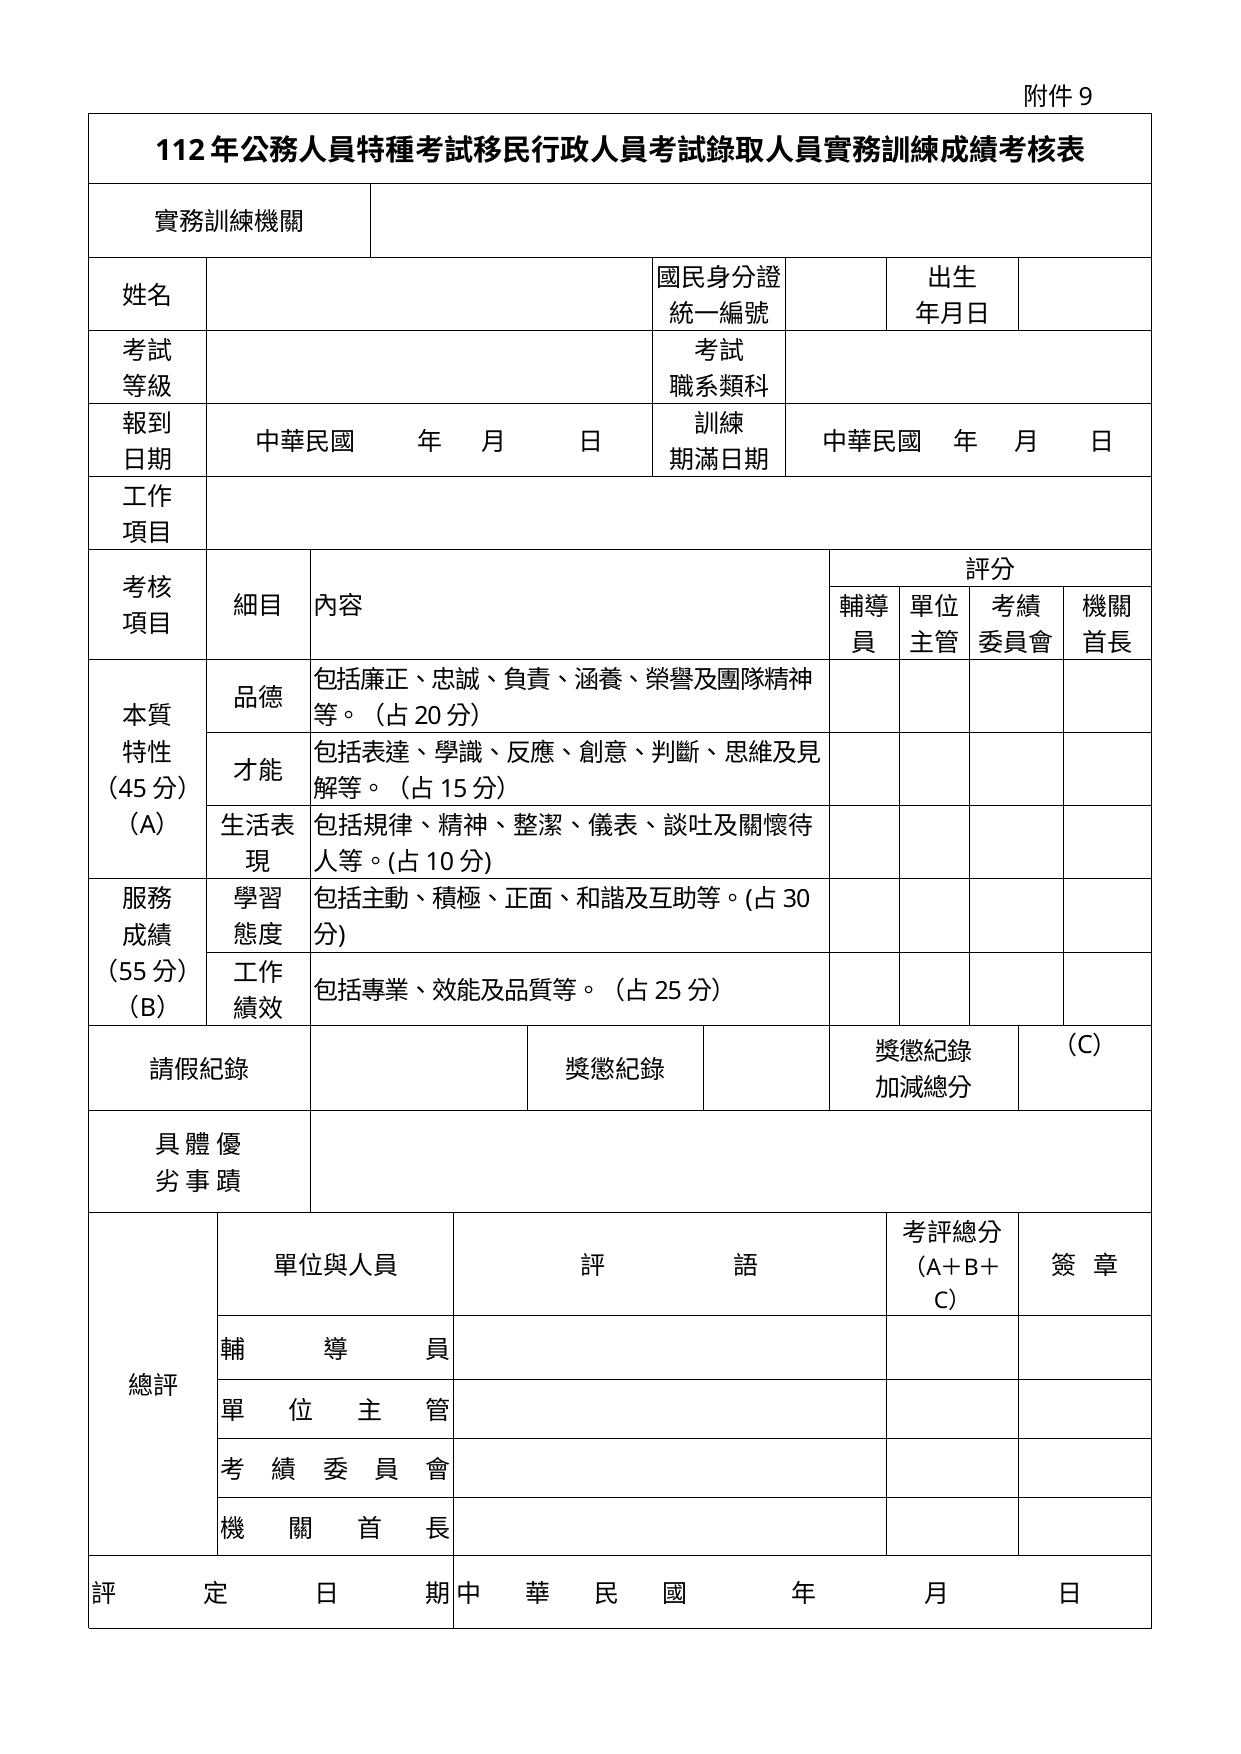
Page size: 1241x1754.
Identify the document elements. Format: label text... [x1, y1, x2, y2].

table_cell [887, 1439, 1018, 1497]
table_cell [207, 477, 1151, 549]
table_cell 總評 [89, 1213, 217, 1555]
table_cell 考評總分 （A＋B＋C） [887, 1213, 1018, 1315]
table_cell 品德 [207, 660, 310, 732]
table_cell 中華民國 年 月 日 [207, 404, 652, 476]
table_cell [1064, 660, 1151, 732]
table_cell [887, 1380, 1018, 1438]
table_cell 機關 首長 [1064, 587, 1151, 658]
table_cell [830, 660, 899, 732]
table_cell 包括主動、積極、正面、和諧及互助等。(占30分) [311, 879, 829, 952]
table_cell [900, 953, 969, 1025]
table_cell [371, 184, 1151, 257]
table_cell 包括廉正、忠誠、負責、涵養、榮譽及團隊精神等。（占20分） [311, 660, 829, 732]
table_cell 評 語 [454, 1213, 886, 1315]
table_cell [1019, 1380, 1151, 1438]
table_cell 簽 章 [1019, 1213, 1151, 1315]
table_cell 細目 [207, 550, 310, 658]
table_cell [311, 1111, 1151, 1212]
table_cell 考績 委員會 [970, 587, 1063, 658]
table_cell 本質 特性 （45分） （A） [89, 660, 206, 878]
table_cell 輔導員 [218, 1316, 453, 1379]
table_cell 獎懲紀錄 加減總分 [830, 1026, 1018, 1109]
table_cell 包括表達、學識、反應、創意、判斷、思維及見解等。（占15分） [311, 733, 829, 804]
table_cell 獎懲紀錄 [528, 1026, 703, 1109]
table_cell 內容 [311, 550, 829, 658]
table_cell [970, 953, 1063, 1025]
table_cell 才能 [207, 733, 310, 804]
table_cell 報到 日期 [89, 404, 206, 476]
table_cell [970, 660, 1063, 732]
table_cell [454, 1498, 886, 1555]
table_cell 單位與人員 [218, 1213, 453, 1315]
table_cell 評定日期 [89, 1556, 453, 1628]
table_cell [1019, 1316, 1151, 1379]
table_cell [207, 331, 652, 403]
table_cell 工作 績效 [207, 953, 310, 1025]
table_cell [786, 331, 1151, 403]
table_cell 輔導員 [830, 587, 899, 658]
table_cell 生活表現 [207, 806, 310, 878]
table_cell [970, 806, 1063, 878]
table_cell 包括專業、效能及品質等。（占25分） [311, 953, 829, 1025]
table_cell [887, 1316, 1018, 1379]
table_cell （C） [1019, 1026, 1151, 1109]
table_cell [454, 1439, 886, 1497]
table_cell 服務 成績 （55分） （B） [89, 879, 206, 1025]
table_cell 國民身分證 統一編號 [653, 258, 785, 330]
table_cell 單位 主管 [900, 587, 969, 658]
table_cell [900, 806, 969, 878]
table_cell [830, 733, 899, 804]
table_cell [1064, 806, 1151, 878]
table_cell 出生 年月日 [887, 258, 1018, 330]
table_cell 考試 等級 [89, 331, 206, 403]
table_cell 包括規律、精神、整潔、儀表、談吐及關懷待人等。(占10分) [311, 806, 829, 878]
table_cell [1019, 1498, 1151, 1555]
table_cell [1064, 733, 1151, 804]
table_cell [900, 733, 969, 804]
table_cell 訓練 期滿日期 [653, 404, 785, 476]
table_cell 中 華 民 國 年 月 日 [454, 1556, 1151, 1628]
table_cell [454, 1316, 886, 1379]
table_cell [970, 733, 1063, 804]
table_cell [1064, 879, 1151, 952]
table_cell 考試 職系類科 [653, 331, 785, 403]
table_cell 單位主管 [218, 1380, 453, 1438]
table_cell 考核 項目 [89, 550, 206, 658]
table_cell 機關首長 [218, 1498, 453, 1555]
table_header 112年公務人員特種考試移民行政人員考試錄取人員實務訓練成績考核表 [89, 114, 1151, 183]
table_cell 中華民國 年 月 日 [786, 404, 1151, 476]
table_cell [887, 1498, 1018, 1555]
table_cell 具 體 優 劣 事 蹟 [89, 1111, 310, 1212]
table_cell [786, 258, 886, 330]
table_cell [970, 879, 1063, 952]
table_cell [830, 879, 899, 952]
table_cell [454, 1380, 886, 1438]
table_cell [900, 660, 969, 732]
table_cell [900, 879, 969, 952]
table_cell [830, 806, 899, 878]
table_cell 姓名 [89, 258, 206, 330]
table_cell 實務訓練機關 [89, 184, 370, 257]
table_cell 學習 態度 [207, 879, 310, 952]
table_cell 評分 [830, 550, 1151, 586]
table_cell [311, 1026, 527, 1109]
table_cell 考績委員會 [218, 1439, 453, 1497]
text 附件9 [148, 77, 1092, 113]
table_cell [207, 258, 652, 330]
table_cell [1019, 258, 1151, 330]
table_cell 請假紀錄 [89, 1026, 310, 1109]
table_cell 工作 項目 [89, 477, 206, 549]
table_cell [830, 953, 899, 1025]
table_cell [1064, 953, 1151, 1025]
table_cell [704, 1026, 829, 1109]
table_cell [1019, 1439, 1151, 1497]
